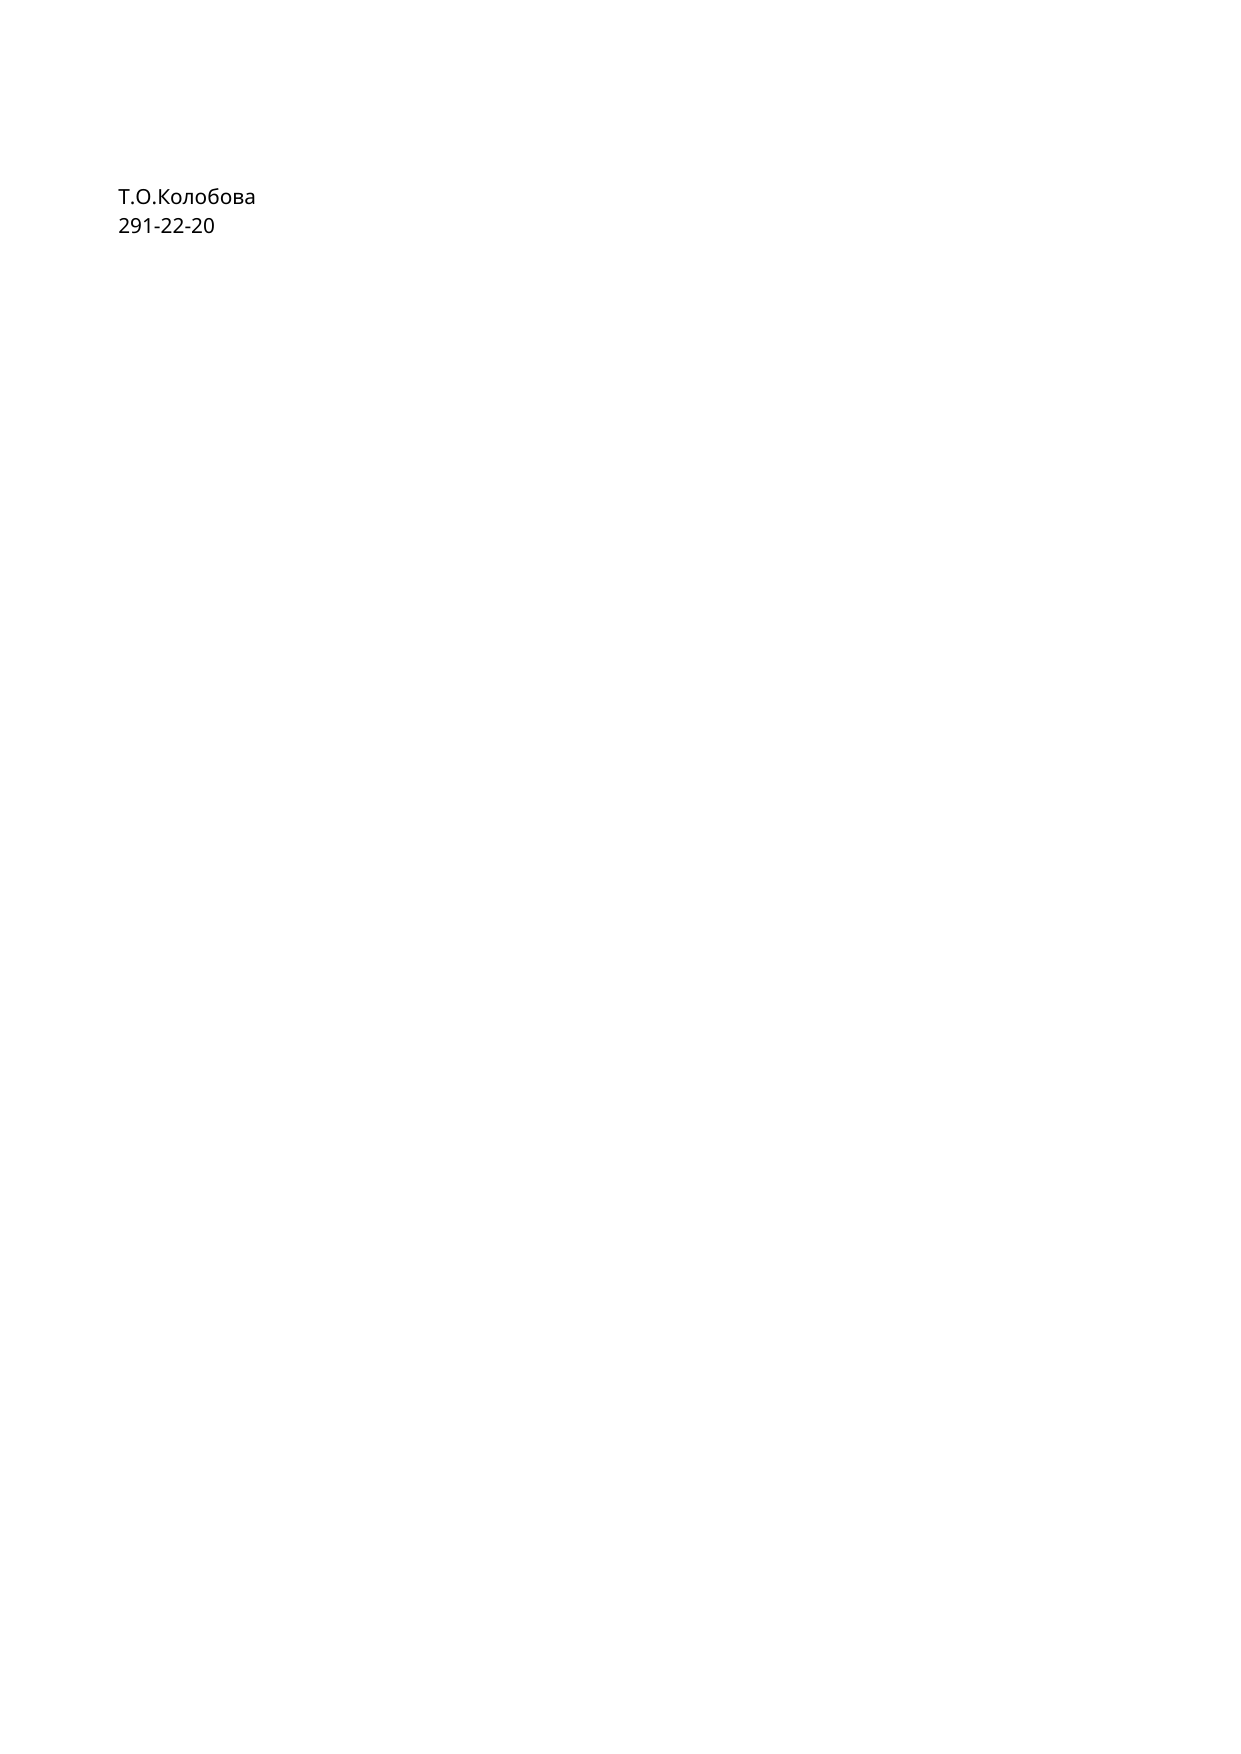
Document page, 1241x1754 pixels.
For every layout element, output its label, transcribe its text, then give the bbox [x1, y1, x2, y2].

text Т.О.Колобова [118, 182, 1152, 211]
text 291-22-20 [118, 211, 1152, 239]
